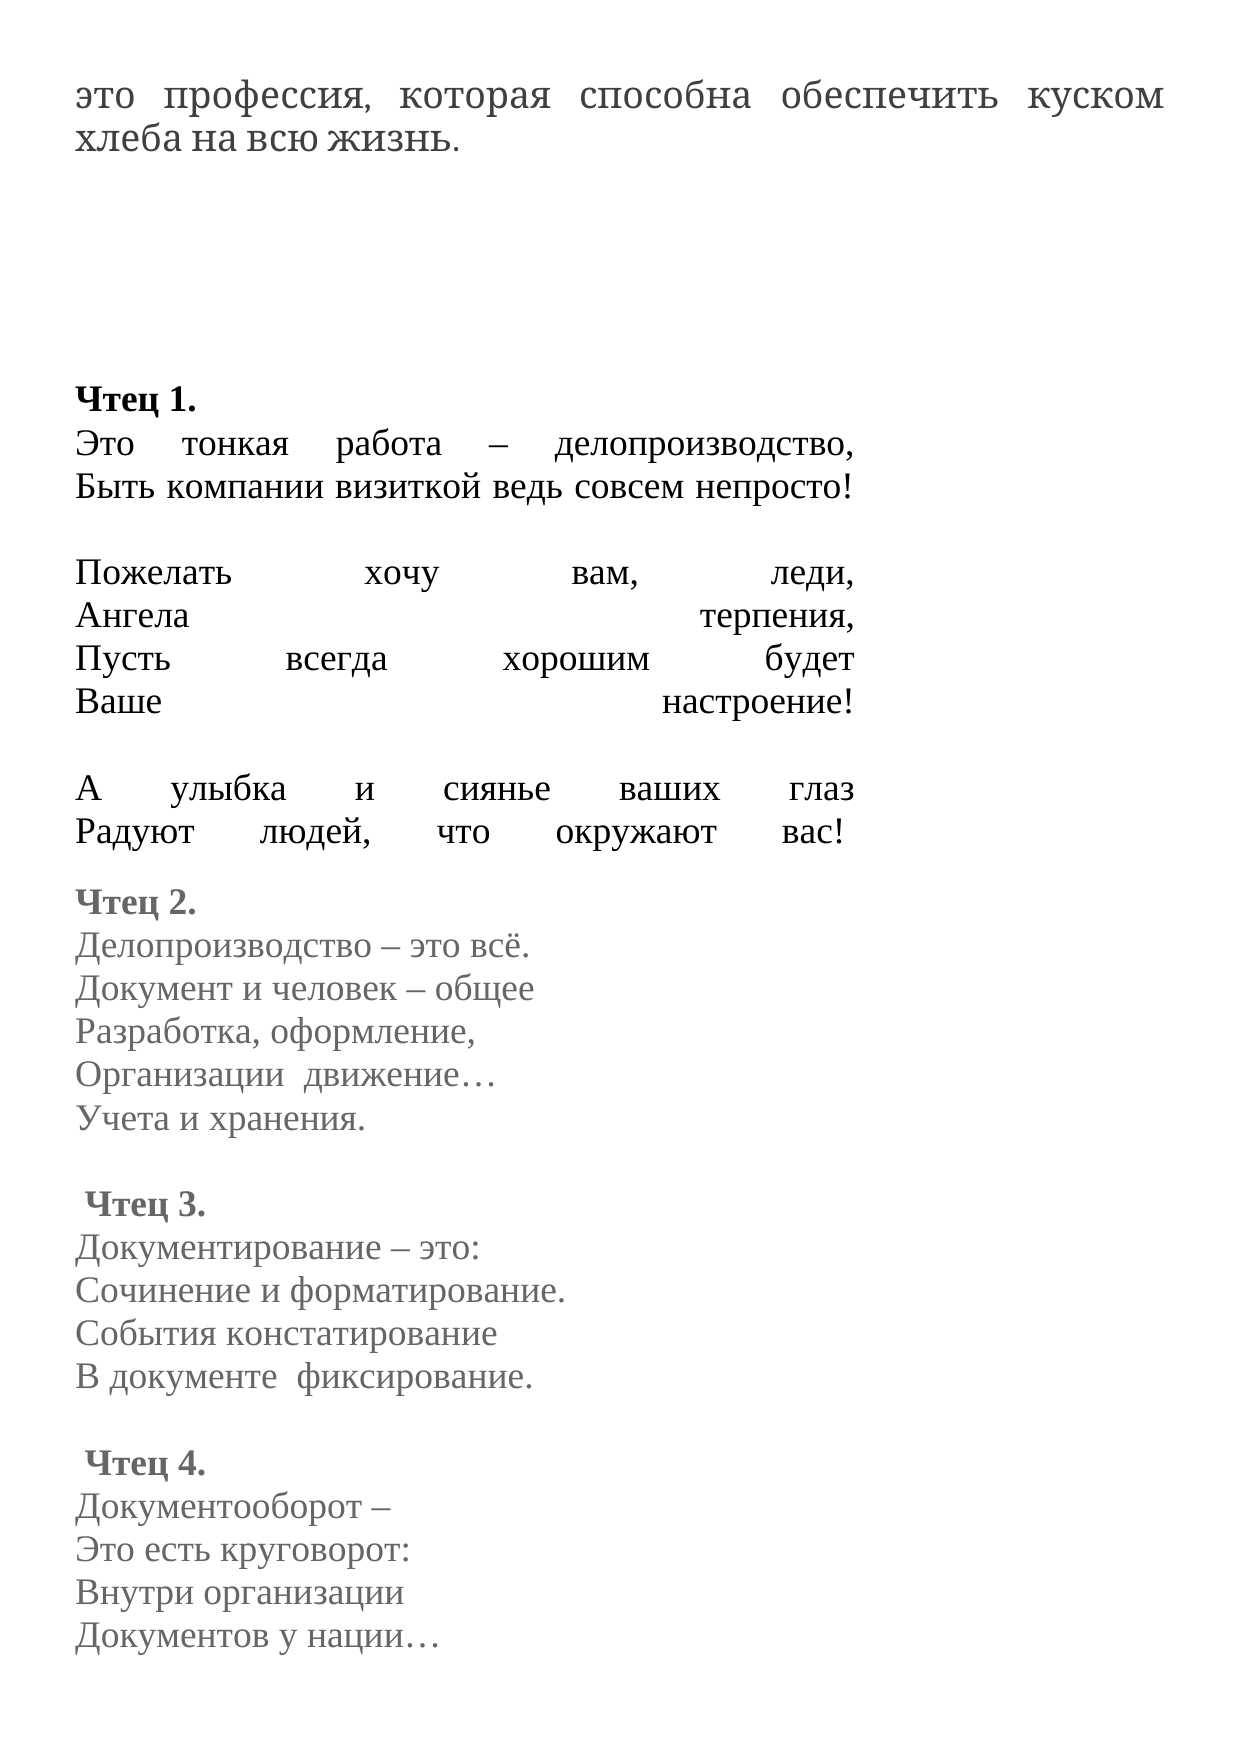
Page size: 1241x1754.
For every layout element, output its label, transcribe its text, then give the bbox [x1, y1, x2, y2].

text События констатирование [75, 1311, 1165, 1354]
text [75, 75, 1165, 161]
text Документооборот – [75, 1483, 1165, 1526]
text Делопроизводство – это всё. [75, 922, 1165, 966]
text В документе фиксирование. [75, 1354, 1165, 1397]
text Организации движение… [75, 1052, 1165, 1095]
text Внутри организации [75, 1569, 1165, 1612]
text Документ и человек – общее [75, 966, 1165, 1009]
text Документов у нации… [75, 1612, 1165, 1656]
text Чтец 3. [75, 1181, 1165, 1224]
text Чтец 4. [75, 1440, 1165, 1483]
text Разработка, оформление, [75, 1009, 1165, 1052]
text Это тонкая работа – делопроизводство, Быть компании визиткой ведь совсем непросто! Пожелать хочу вам, леди, Ангела терпения, Пусть всегда хорошим будет Ваше настроение! А улыбка и сиянье ваших глаз Радуют людей, что окружают вас! [75, 420, 855, 879]
text Учета и хранения. [75, 1095, 1165, 1138]
text Документирование – это: [75, 1224, 1165, 1267]
text Чтец 2. [75, 879, 1165, 922]
text Сочинение и форматирование. [75, 1267, 1165, 1311]
text Чтец 1. [75, 377, 855, 420]
text Это есть круговорот: [75, 1526, 1165, 1569]
